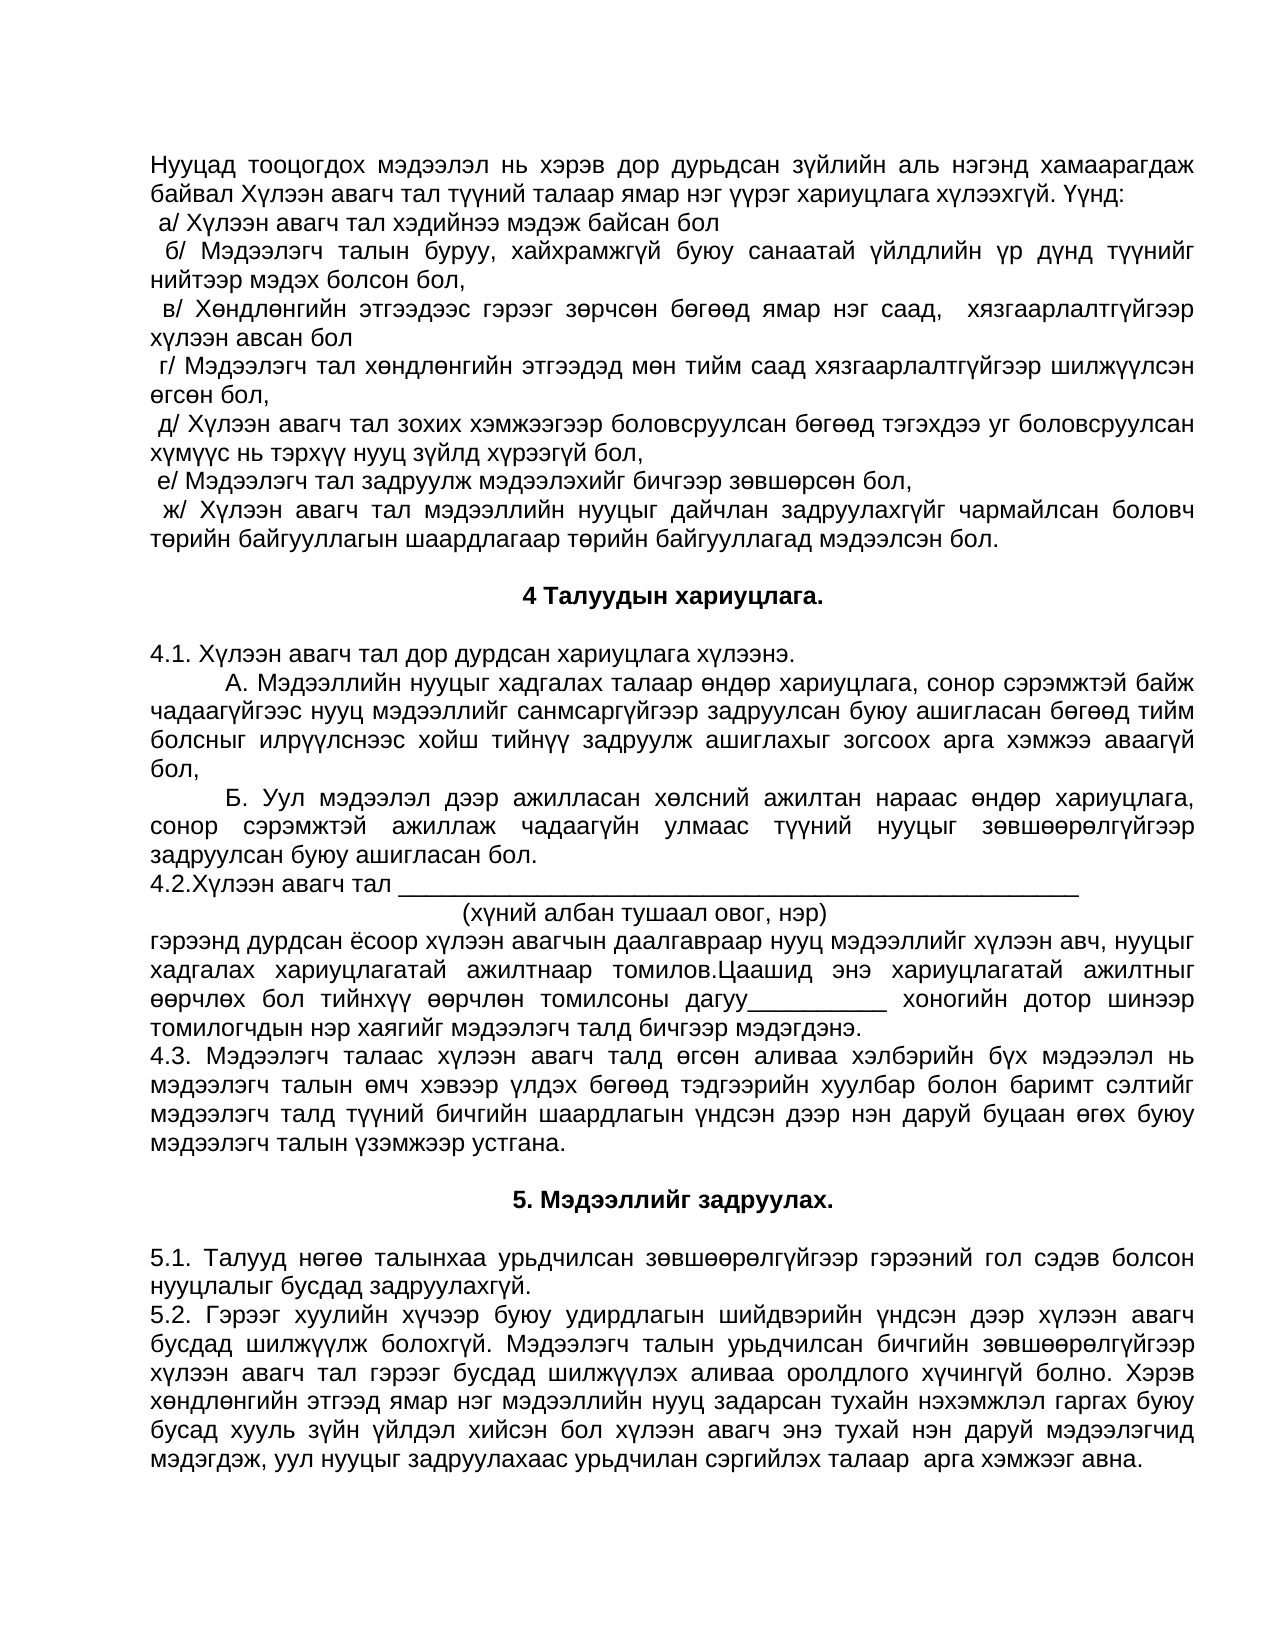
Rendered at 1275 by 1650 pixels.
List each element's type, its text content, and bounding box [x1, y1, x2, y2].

text (хүний албан тушаал овог, нэр) [150, 897, 1196, 926]
text Б. Уул мэдээлэл дээр ажилласан хөлсний ажилтан нараас өндөр хариуцлага, сонор сэрэмжтэй ажиллаж чадаагүйн улмаас түүний нууцыг зөвшөөрөлгүйгээр задруулсан буюу ашигласан бол. [150, 782, 1196, 869]
text д/ Хүлээн авагч тал зохих хэмжээгээр боловсруулсан бөгөөд тэгэхдээ уг боловсруулсан хүмүүс нь тэрхүү нууц зүйлд хүрээгүй бол, [150, 409, 1196, 466]
text б/ Мэдээлэгч талын буруу, хайхрамжгүй буюу санаатай үйлдлийн үр дүнд түүнийг нийтээр мэдэх болсон бол, [150, 236, 1196, 294]
text 4.2.Хүлээн авагч тал _________________________________________________ [150, 869, 1196, 897]
text 4.1. Хүлээн авагч тал дор дурдсан хариуцлага хүлээнэ. [150, 639, 1196, 667]
text г/ Мэдээлэгч тал хөндлөнгийн этгээдэд мөн тийм саад хязгаарлалтгүйгээр шилжүүлсэн өгсөн бол, [150, 351, 1196, 409]
text ж/ Хүлээн авагч тал мэдээллийн нууцыг дайчлан задруулахгүйг чармайлсан боловч төрийн байгууллагын шаардлагаар төрийн байгууллагад мэдээлсэн бол. [150, 495, 1196, 552]
text А. Мэдээллийн нууцыг хадгалах талаар өндөр хариуцлага, сонор сэрэмжтэй байж чадаагүйгээс нууц мэдээллийг санмсаргүйгээр задруулсан буюу ашигласан бөгөөд тийм болсныг илрүүлснээс хойш тийнүү задруулж ашиглахыг зогсоох арга хэмжээ аваагүй бол, [150, 667, 1196, 782]
text 4.3. Мэдээлэгч талаас хүлээн авагч талд өгсөн аливаа хэлбэрийн бүх мэдээлэл нь мэдээлэгч талын өмч хэвээр үлдэх бөгөөд тэдгээрийн хуулбар болон баримт сэлтийг мэдээлэгч талд түүний бичгийн шаардлагын үндсэн дээр нэн даруй буцаан өгөх буюу мэдээлэгч талын үзэмжээр устгана. [150, 1041, 1196, 1156]
text 5.1. Талууд нөгөө талынхаа урьдчилсан зөвшөөрөлгүйгээр гэрээний гол сэдэв болсон нууцлалыг бусдад задруулахгүй. [150, 1242, 1196, 1300]
text 5.2. Гэрээг хуулийн хүчээр буюу удирдлагын шийдвэрийн үндсэн дээр хүлээн авагч бусдад шилжүүлж болохгүй. Мэдээлэгч талын урьдчилсан бичгийн зөвшөөрөлгүйгээр хүлээн авагч тал гэрээг бусдад шилжүүлэх аливаа оролдлого хүчингүй болно. Хэрэв хөндлөнгийн этгээд ямар нэг мэдээллийн нууц задарсан тухайн нэхэмжлэл гаргах буюу бусад хууль зүйн үйлдэл хийсэн бол хүлээн авагч энэ тухай нэн даруй мэдээлэгчид мэдэгдэж, уул нууцыг задруулахаас урьдчилан сэргийлэх талаар арга хэмжээг авна. [150, 1300, 1196, 1472]
text е/ Мэдээлэгч тал задруулж мэдээлэхийг бичгээр зөвшөрсөн бол, [150, 466, 1196, 495]
text в/ Хөндлөнгийн этгээдээс гэрээг зөрчсөн бөгөөд ямар нэг саад, хязгаарлалтгүйгээр хүлээн авсан бол [150, 294, 1196, 351]
text Нууцад тооцогдох мэдээлэл нь хэрэв дор дурьдсан зүйлийн аль нэгэнд хамаарагдаж байвал Хүлээн авагч тал түүний талаар ямар нэг үүрэг хариуцлага хүлээхгүй. Үүнд: [150, 150, 1196, 207]
text 4 Талуудын хариуцлага. [150, 581, 1196, 610]
text 5. Мэдээллийг задруулах. [150, 1185, 1196, 1214]
text а/ Хүлээн авагч тал хэдийнээ мэдэж байсан бол [150, 207, 1196, 236]
text гэрээнд дурдсан ёсоор хүлээн авагчын даалгавраар нууц мэдээллийг хүлээн авч, нууцыг хадгалах хариуцлагатай ажилтнаар томилов.Цаашид энэ хариуцлагатай ажилтныг өөрчлөх бол тийнхүү өөрчлөн томилсоны дагуу__________ хоногийн дотор шинээр томилогчдын нэр хаягийг мэдээлэгч талд бичгээр мэдэгдэнэ. [150, 926, 1196, 1041]
